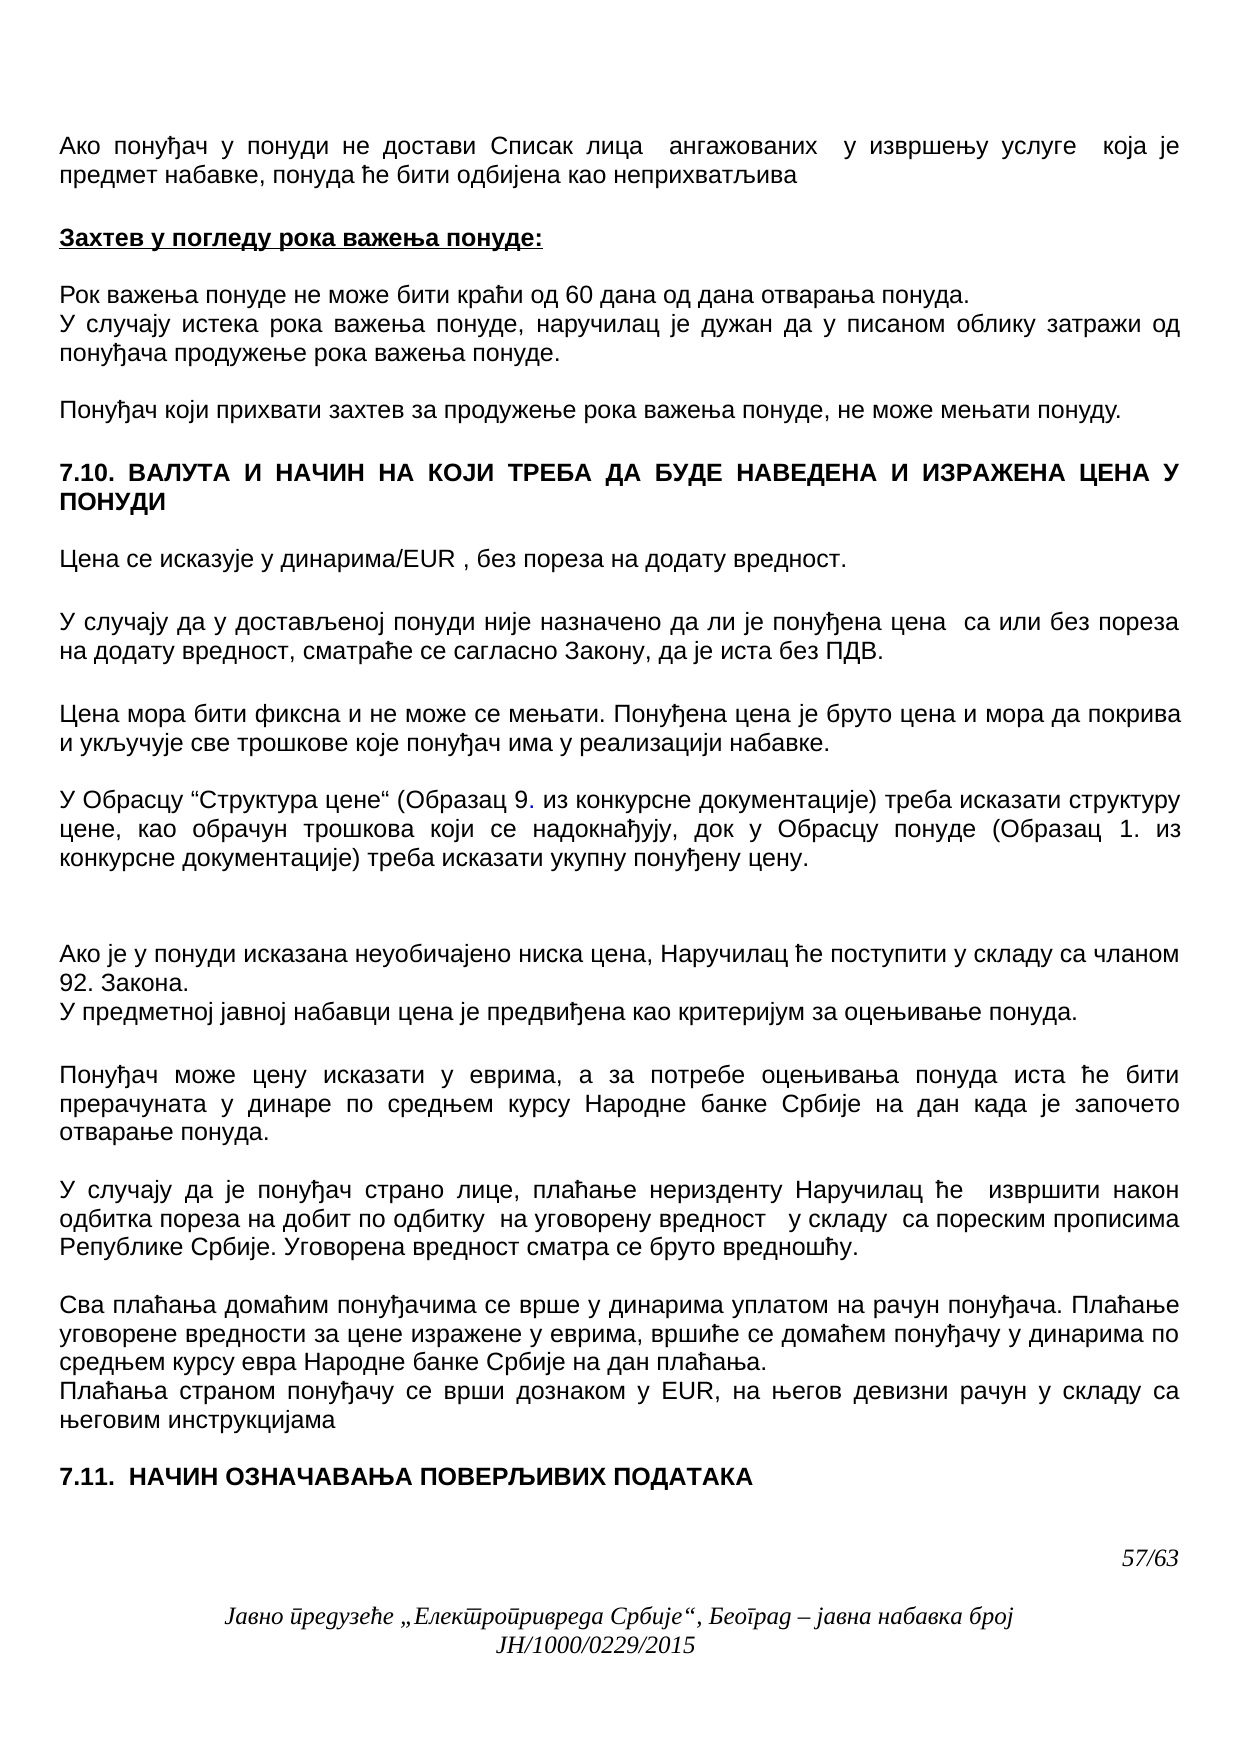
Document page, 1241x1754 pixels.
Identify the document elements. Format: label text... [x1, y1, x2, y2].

list Ако понуђач у понуди не достави Списак лица ангажованих у извршењу услуге која је предмет набавке, понуда ће бити одбијена као неприхватљива [59, 131, 1181, 189]
text Захтев у погледу рока важења понуде: [59, 223, 1181, 252]
text Понуђач може цену исказати у еврима, а за потребе оцењивања понуда иста ће бити прерачуната у динаре по средњем курсу Народне банке Србије на дан када је започето отварање понуда. [59, 1060, 1181, 1146]
text Понуђач који прихвати захтев за продужење рока важења понуде, не може мењати понуду. [59, 395, 1181, 424]
text У случају истека рока важења понуде, наручилац је дужан да у писаном облику затражи од понуђача продужење рока важења понуде. [59, 309, 1181, 367]
text 7.10. ВАЛУТА И НАЧИН НА КОЈИ ТРЕБА ДА БУДЕ НАВЕДЕНА И ИЗРАЖЕНА ЦЕНА У ПОНУДИ [59, 458, 1181, 516]
text Цена се исказује у динарима/ЕUR , без пореза на додату вредност. [59, 544, 1181, 573]
text У случају да у достављеној понуди није назначено да ли је понуђена цена са или без пореза на додату вредност, сматраће се сагласно Закону, да је иста без ПДВ. [59, 607, 1181, 665]
text У Обрасцу “Структура цене“ (Образац 9. из конкурсне документације) треба исказати структуру цене, као обрачун трошкова који се надокнађују, док у Обрасцу понуде (Образац 1. из конкурсне документације) треба исказати укупну понуђену цену. [59, 785, 1181, 871]
text Рок важења понуде не може бити краћи од 60 дана од дана отварања понуда. [59, 280, 1181, 309]
text У случају да је понуђач страно лице, плаћање неризденту Наручилац ће извршити након одбитка пореза на добит по одбитку на уговорену вредност у складу са пореским прописима Републике Србије. Уговорена вредност сматра се бруто вредношћу. [59, 1175, 1181, 1261]
text Цена мора бити фиксна и не може се мењати. Понуђена цена је бруто цена и мора да покрива и укључује све трошкове које понуђач има у реализацији набавке. [59, 699, 1181, 756]
text 7.11. НАЧИН ОЗНАЧАВАЊА ПОВЕРЉИВИХ ПОДАТАКА [59, 1462, 1181, 1491]
text Ако је у понуди исказана неуобичајено ниска цена, Наручилац ће поступити у складу са чланом 92. Закона. [59, 939, 1181, 997]
text У предметној јавној набавци цена је предвиђена као критеријум за оцењивање понуда. [59, 997, 1181, 1026]
text Плаћања страном понуђачу се врши дознаком у EUR, на његов девизни рачун у складу са његовим инструкцијама [59, 1376, 1181, 1433]
text Сва плаћања домаћим понуђачима се врше у динарима уплатом на рачун понуђача. Плаћање уговорене вредности за цене изражене у еврима, вршиће се домаћем понуђачу у динарима по средњем курсу евра Народне банке Србије на дан плаћања. [59, 1290, 1181, 1376]
